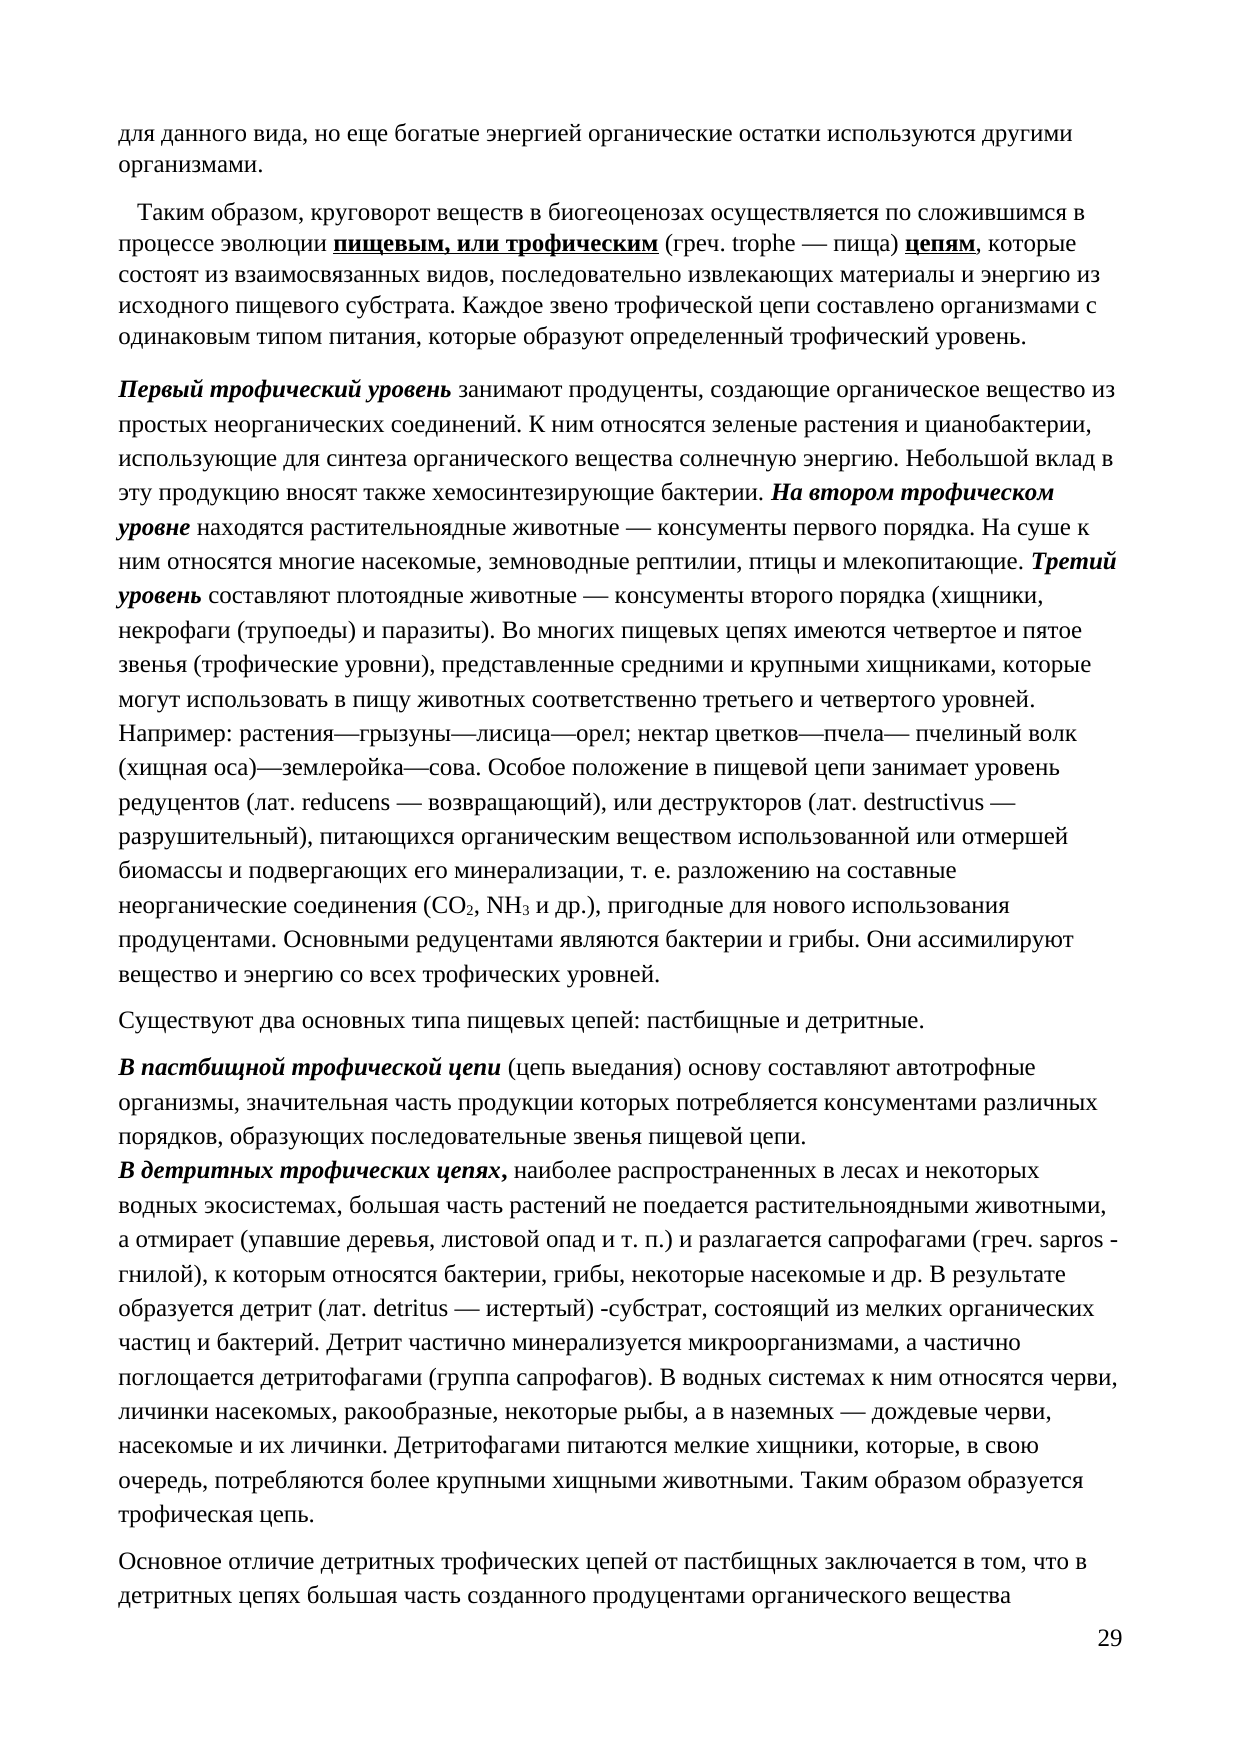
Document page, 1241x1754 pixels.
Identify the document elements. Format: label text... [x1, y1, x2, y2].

text В пастбищной трофической цепи (цепь выедания) основу составляют автотрофные организмы, значительная часть продукции которых потребляется консументами различных порядков, образующих последовательные звенья пищевой цепи. [118, 1047, 1122, 1150]
text Существуют два основных типа пищевых цепей: пастбищные и детритные. [118, 1000, 1122, 1034]
text Первый трофический уровень занимают продуценты, создающие органическое вещество из простых неорганических соединений. К ним относятся зеленые растения и цианобактерии, использующие для синтеза органического вещества солнечную энергию. Небольшой вклад в эту продукцию вносят также хемосинтезирующие бактерии. На втором трофическом уровне находятся растительноядные животные — консументы первого порядка. На суше к ним относятся многие насекомые, земноводные рептилии, птицы и млекопитающие. Третий уровень составляют плотоядные животные — консументы второго порядка (хищники, некрофаги (трупоеды) и паразиты). Во многих пищевых цепях имеются четвертое и пятое звенья (трофические уровни), представленные средними и крупными хищниками, которые могут использовать в пищу животных соответственно третьего и четвертого уровней. Например: растения—грызуны—лисица—орел; нектар цветков—пчела— пчелиный волк (хищная оса)—землеройка—сова. Особое положение в пищевой цепи занимает уровень редуцентов (лат. reducens — возвращающий), или деструкторов (лат. destructivus — разрушительный), питающихся органическим веществом использованной или отмершей биомассы и подвергающих его минерализации, т. е. разложению на составные неорганические соединения (СO2, NH3 и др.), пригодные для нового использования продуцентами. Основными редуцентами являются бактерии и грибы. Они ассимилируют вещество и энергию со всех трофических уровней. [118, 369, 1122, 987]
text Таким образом, круговорот веществ в биогеоценозах осуществляется по сложившимся в процессе эволюции пищевым, или трофическим (греч. trophe — пища) цепям, которые состоят из взаимосвязанных видов, последовательно извлекающих материалы и энергию из исходного пищевого субстрата. Каждое звено трофической цепи составлено организмами с одинаковым типом питания, которые образуют определенный трофический уровень. [118, 197, 1122, 350]
text В детритных трофических цепях, наиболее распространенных в лесах и некоторых водных экосистемах, большая часть растений не поедается растительноядными животными, а отмирает (упавшие деревья, листовой опад и т. п.) и разлагается сапрофагами (греч. sapros -гнилой), к которым относятся бактерии, грибы, некоторые насекомые и др. В результате образуется детрит (лат. detritus — истертый) -субстрат, состоящий из мелких органических частиц и бактерий. Детрит частично минерализуется микроорганизмами, а частично поглощается детритофагами (группа сапрофагов). В водных системах к ним относятся черви, личинки насекомых, ракообразные, некоторые рыбы, а в наземных — дождевые черви, насекомые и их личинки. Детритофагами питаются мелкие хищники, которые, в свою очередь, потребляются более крупными хищными животными. Таким образом образуется трофическая цепь. [118, 1150, 1122, 1528]
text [118, 118, 1122, 178]
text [118, 1541, 1122, 1609]
